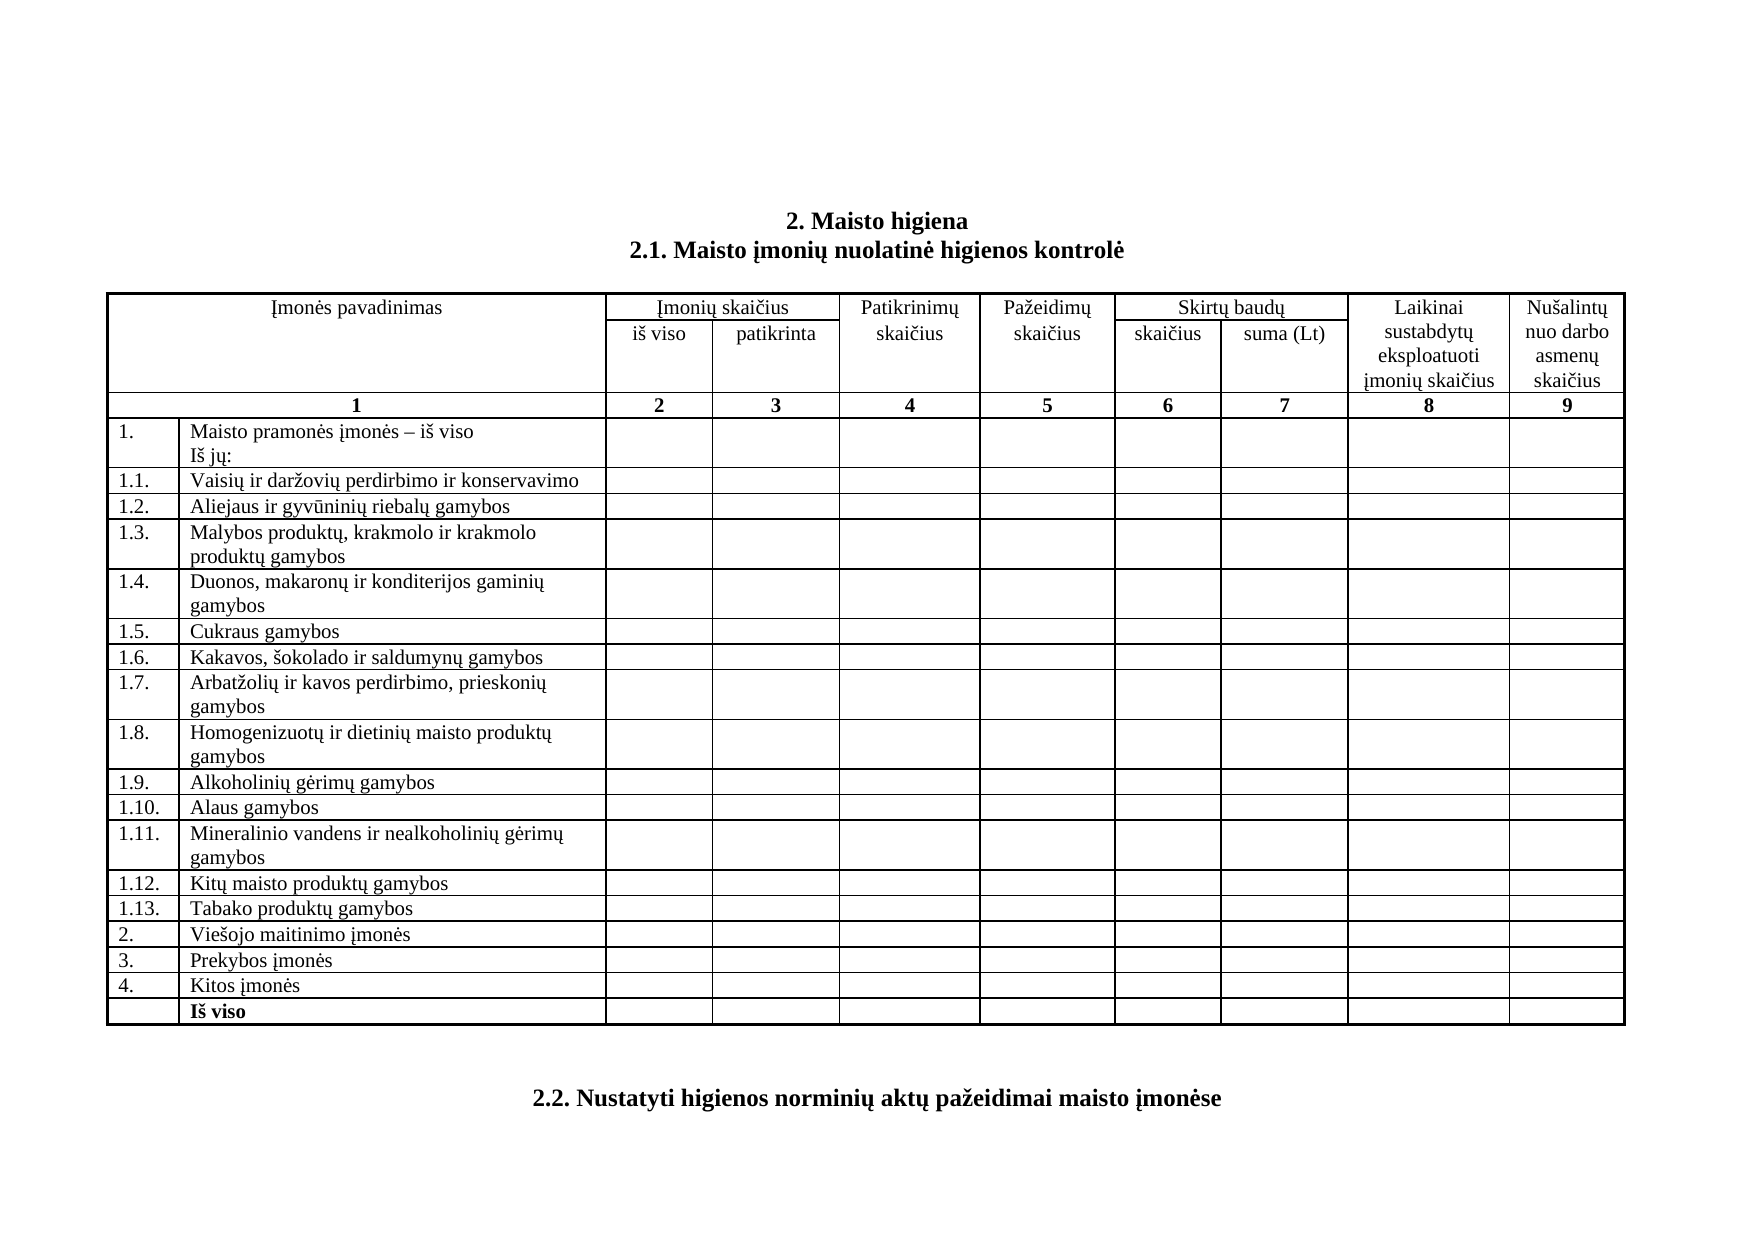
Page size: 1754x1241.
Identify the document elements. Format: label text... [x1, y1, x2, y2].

table_cell [981, 419, 1114, 467]
table_cell [1510, 948, 1623, 972]
table_cell [1116, 821, 1220, 869]
table_cell [1349, 619, 1509, 643]
table_cell [109, 319, 605, 392]
table_cell skaičius [981, 319, 1114, 392]
table_cell [607, 999, 712, 1023]
table_cell 1 [109, 393, 605, 417]
table_cell [607, 419, 712, 467]
table_cell [607, 645, 712, 669]
table_cell [840, 973, 979, 997]
table_cell [981, 821, 1114, 869]
table_cell [1349, 999, 1509, 1023]
table_cell [1349, 821, 1509, 869]
table_cell [1510, 770, 1623, 794]
table_cell 5 [981, 393, 1114, 417]
table_cell [713, 720, 839, 768]
table_cell suma (Lt) [1222, 321, 1347, 392]
table_cell Cukraus gamybos [180, 619, 605, 643]
table_cell 1.1. [109, 468, 178, 492]
table_cell [840, 494, 979, 518]
table_cell [1349, 419, 1509, 467]
table_cell [1222, 795, 1347, 819]
table_cell [1116, 770, 1220, 794]
table_cell 1.8. [109, 720, 178, 768]
table_cell [607, 494, 712, 518]
table_cell [1222, 570, 1347, 617]
table_cell [840, 999, 979, 1023]
table_cell [1510, 821, 1623, 869]
table_cell [1510, 720, 1623, 768]
table_cell [1510, 999, 1623, 1023]
table_cell [1222, 922, 1347, 946]
table_cell [1116, 896, 1220, 920]
table_cell [1222, 494, 1347, 518]
table_cell [713, 973, 839, 997]
table_cell [1116, 922, 1220, 946]
table_cell [1510, 973, 1623, 997]
table_cell [981, 896, 1114, 920]
table_cell 1.12. [109, 871, 178, 895]
table_cell [607, 922, 712, 946]
table_header Patikrinimų [840, 295, 979, 319]
table_cell [981, 494, 1114, 518]
table_cell [607, 520, 712, 568]
table_cell [607, 821, 712, 869]
table_cell 4. [109, 973, 178, 997]
table_cell Viešojo maitinimo įmonės [180, 922, 605, 946]
text 2.2. Nustatyti higienos norminių aktų pažeidimai maisto įmonėse [118, 1083, 1636, 1112]
table_cell [607, 973, 712, 997]
table_cell [840, 896, 979, 920]
table_cell [1222, 670, 1347, 718]
table_cell [713, 871, 839, 895]
table_cell 8 [1349, 393, 1509, 417]
table_cell [981, 670, 1114, 718]
table_cell [981, 619, 1114, 643]
table_cell [840, 720, 979, 768]
table_cell [607, 795, 712, 819]
table_cell 2 [607, 393, 712, 417]
table_cell [981, 720, 1114, 768]
table_cell [1116, 795, 1220, 819]
table_cell [607, 896, 712, 920]
table_cell [981, 948, 1114, 972]
table_cell Kitos įmonės [180, 973, 605, 997]
table_cell [1349, 871, 1509, 895]
table_cell [607, 770, 712, 794]
table_cell 3 [713, 393, 839, 417]
table_cell [1116, 720, 1220, 768]
table_cell [1510, 645, 1623, 669]
table_cell [607, 720, 712, 768]
table_cell skaičius [840, 319, 979, 392]
table_cell 1.2. [109, 494, 178, 518]
table_cell 1.5. [109, 619, 178, 643]
table_cell [1349, 468, 1509, 492]
table_header Įmonės pavadinimas [109, 295, 605, 319]
table_cell [607, 670, 712, 718]
table_cell [713, 570, 839, 617]
table_cell [840, 570, 979, 617]
table_cell [1349, 896, 1509, 920]
table_cell [1116, 570, 1220, 617]
table_cell 1.7. [109, 670, 178, 718]
table_cell [840, 922, 979, 946]
table_cell [1116, 619, 1220, 643]
table_cell 2. [109, 922, 178, 946]
text 2.1. Maisto įmonių nuolatinė higienos kontrolė [118, 235, 1636, 263]
table_cell 6 [1116, 393, 1220, 417]
table_cell [1222, 520, 1347, 568]
table_cell [713, 821, 839, 869]
table_cell [840, 948, 979, 972]
table_cell [1116, 973, 1220, 997]
table_cell Prekybos įmonės [180, 948, 605, 972]
table_cell 1.4. [109, 570, 178, 617]
table_cell [1349, 494, 1509, 518]
table_cell [981, 645, 1114, 669]
table_cell [1222, 770, 1347, 794]
table_cell [1222, 896, 1347, 920]
table_cell [713, 520, 839, 568]
table_cell 1.13. [109, 896, 178, 920]
table_cell [981, 520, 1114, 568]
table_cell [1222, 468, 1347, 492]
table_header Įmonių skaičius [607, 295, 839, 319]
table_cell 1.11. [109, 821, 178, 869]
table_cell [713, 896, 839, 920]
table_cell Duonos, makaronų ir konditerijos gaminių gamybos [180, 570, 605, 617]
table_cell [1349, 922, 1509, 946]
table_cell Vaisių ir daržovių perdirbimo ir konservavimo [180, 468, 605, 492]
table_header Nušalintų nuo darbo asmenų skaičius [1510, 295, 1623, 392]
table_cell [607, 570, 712, 617]
table_cell Malybos produktų, krakmolo ir krakmolo produktų gamybos [180, 520, 605, 568]
table_cell skaičius [1116, 321, 1220, 392]
table_cell [840, 520, 979, 568]
table_cell [1116, 670, 1220, 718]
table_cell 1. [109, 419, 178, 467]
table_cell Kakavos, šokolado ir saldumynų gamybos [180, 645, 605, 669]
table_cell 4 [840, 393, 979, 417]
table_cell [713, 795, 839, 819]
table_cell [607, 619, 712, 643]
table_cell [1349, 570, 1509, 617]
table_header Skirtų baudų [1116, 295, 1347, 319]
table_cell [1116, 948, 1220, 972]
table_cell [713, 948, 839, 972]
table_cell [1349, 770, 1509, 794]
table_cell [607, 871, 712, 895]
table_cell 7 [1222, 393, 1347, 417]
table_cell [1349, 720, 1509, 768]
table_cell [1116, 494, 1220, 518]
table_cell [713, 619, 839, 643]
table_cell Maisto pramonės įmonės – iš viso Iš jų: [180, 419, 605, 467]
table_cell Alkoholinių gėrimų gamybos [180, 770, 605, 794]
table_cell Mineralinio vandens ir nealkoholinių gėrimų gamybos [180, 821, 605, 869]
table_cell [1116, 419, 1220, 467]
text 2. Maisto higiena [118, 206, 1636, 235]
table_cell [981, 922, 1114, 946]
table_cell [981, 973, 1114, 997]
table_cell patikrinta [713, 321, 839, 392]
table_cell [840, 619, 979, 643]
table_cell Homogenizuotų ir dietinių maisto produktų gamybos [180, 720, 605, 768]
table_cell [1116, 520, 1220, 568]
table_cell 1.3. [109, 520, 178, 568]
table_cell [1222, 871, 1347, 895]
table_cell [607, 948, 712, 972]
table_cell [1510, 896, 1623, 920]
table_cell [840, 468, 979, 492]
table_cell [840, 645, 979, 669]
table_cell [1349, 670, 1509, 718]
table_cell Aliejaus ir gyvūninių riebalų gamybos [180, 494, 605, 518]
table_cell [1349, 645, 1509, 669]
table_cell [1222, 821, 1347, 869]
table_cell [1222, 999, 1347, 1023]
table_header Laikinai sustabdytų eksploatuoti įmonių skaičius [1349, 295, 1509, 392]
table_cell [1510, 922, 1623, 946]
table_cell iš viso [607, 321, 712, 392]
table_cell [1510, 419, 1623, 467]
table_cell [1510, 795, 1623, 819]
table_cell [981, 795, 1114, 819]
table_cell [109, 999, 178, 1023]
table_cell [1349, 973, 1509, 997]
table_cell [1510, 520, 1623, 568]
table_cell [1222, 720, 1347, 768]
table_cell [840, 871, 979, 895]
table_cell [840, 419, 979, 467]
table_cell [1116, 645, 1220, 669]
table_cell [1510, 468, 1623, 492]
table_cell [1222, 419, 1347, 467]
table_cell [1510, 619, 1623, 643]
table_cell Kitų maisto produktų gamybos [180, 871, 605, 895]
table_cell [713, 419, 839, 467]
table_cell 9 [1510, 393, 1623, 417]
table_cell [981, 468, 1114, 492]
table_cell [981, 999, 1114, 1023]
table_cell [1222, 645, 1347, 669]
table_cell [713, 770, 839, 794]
table_cell [1222, 973, 1347, 997]
table_cell [713, 645, 839, 669]
table_cell [1222, 619, 1347, 643]
table_cell [1510, 570, 1623, 617]
table_cell [1222, 948, 1347, 972]
table_cell [1510, 670, 1623, 718]
table_cell [713, 670, 839, 718]
table_cell Arbatžolių ir kavos perdirbimo, prieskonių gamybos [180, 670, 605, 718]
table_cell 1.6. [109, 645, 178, 669]
table_cell [981, 770, 1114, 794]
table_cell [713, 922, 839, 946]
table_cell [713, 494, 839, 518]
table_cell [840, 770, 979, 794]
table_cell [981, 570, 1114, 617]
table_header Pažeidimų [981, 295, 1114, 319]
table_cell [713, 999, 839, 1023]
table_cell [1116, 468, 1220, 492]
table_cell [1116, 871, 1220, 895]
table_cell [1510, 494, 1623, 518]
table_cell [981, 871, 1114, 895]
table_cell [1349, 948, 1509, 972]
table_cell [713, 468, 839, 492]
table_cell Iš viso [180, 999, 605, 1023]
table_cell [1116, 999, 1220, 1023]
table_cell Tabako produktų gamybos [180, 896, 605, 920]
table_cell [840, 670, 979, 718]
table_cell 3. [109, 948, 178, 972]
table_cell [840, 795, 979, 819]
table_cell [607, 468, 712, 492]
table_cell 1.10. [109, 795, 178, 819]
table_cell [1510, 871, 1623, 895]
table_cell [1349, 520, 1509, 568]
table_cell [840, 821, 979, 869]
table_cell Alaus gamybos [180, 795, 605, 819]
table_cell [1349, 795, 1509, 819]
table_cell 1.9. [109, 770, 178, 794]
